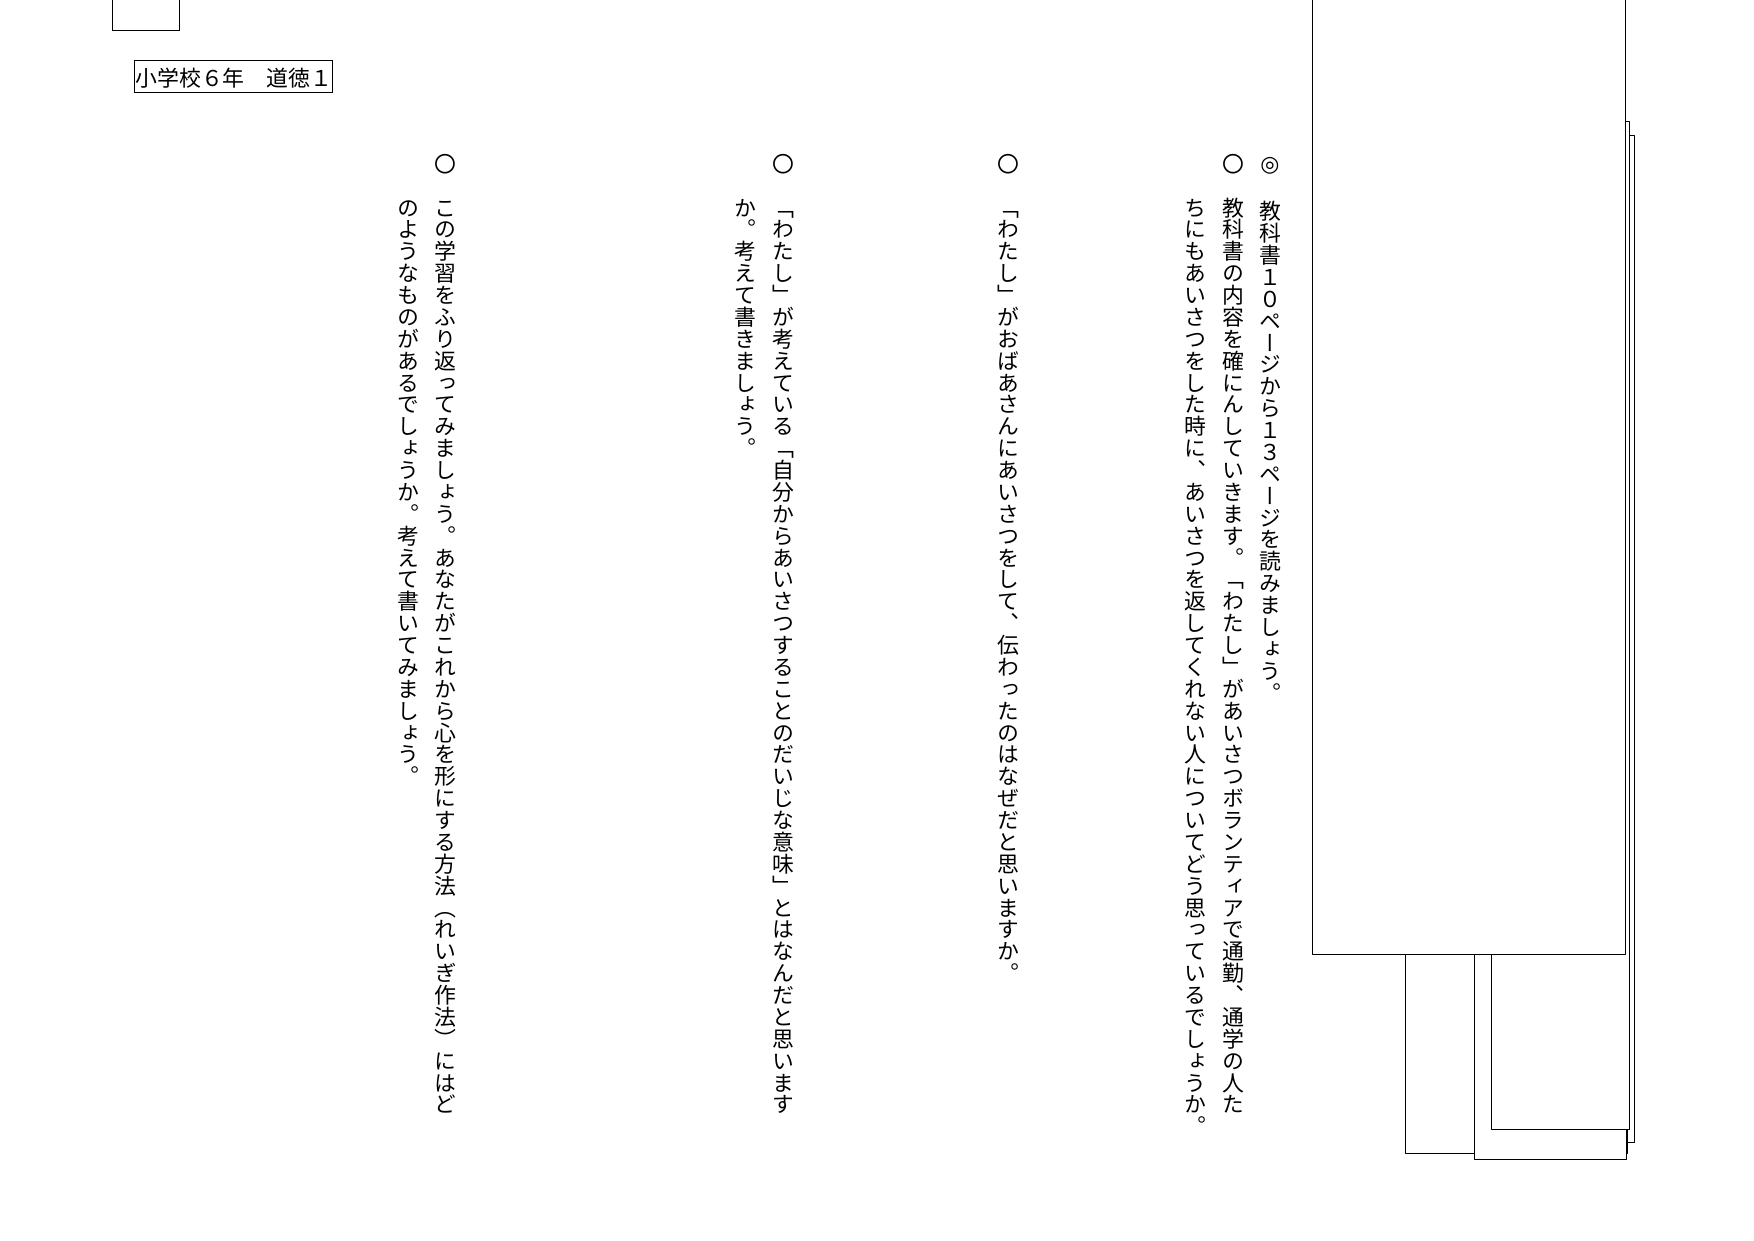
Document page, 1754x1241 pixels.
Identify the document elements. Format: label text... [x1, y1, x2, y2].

text 〇 教科書の内容を確にんしていきます。「わたし」があいさつボランティアで通勤、通学の人たちにもあいさつをした時に、あいさつを返してくれない人についてどう思っているでしょうか。 [1177, 153, 1252, 1128]
text 〇 「わたし」が考えている「自分からあいさつすることのだいじな意味」とはなんだと思いますか。考えて書きましょう。 [727, 153, 802, 1128]
text 〇 「わたし」がおばあさんにあいさつをして、伝わったのはなぜだと思いますか。 [989, 153, 1027, 1128]
text 〇 この学習をふり返ってみましょう。あなたがこれから心を形にする方法（れいぎ作法）にはどのようなものがあるでしょうか。考えて書いてみましょう。 [389, 153, 464, 1128]
text ◎ 教科書１０ページから１３ページを読みましょう。 [1252, 153, 1289, 1128]
